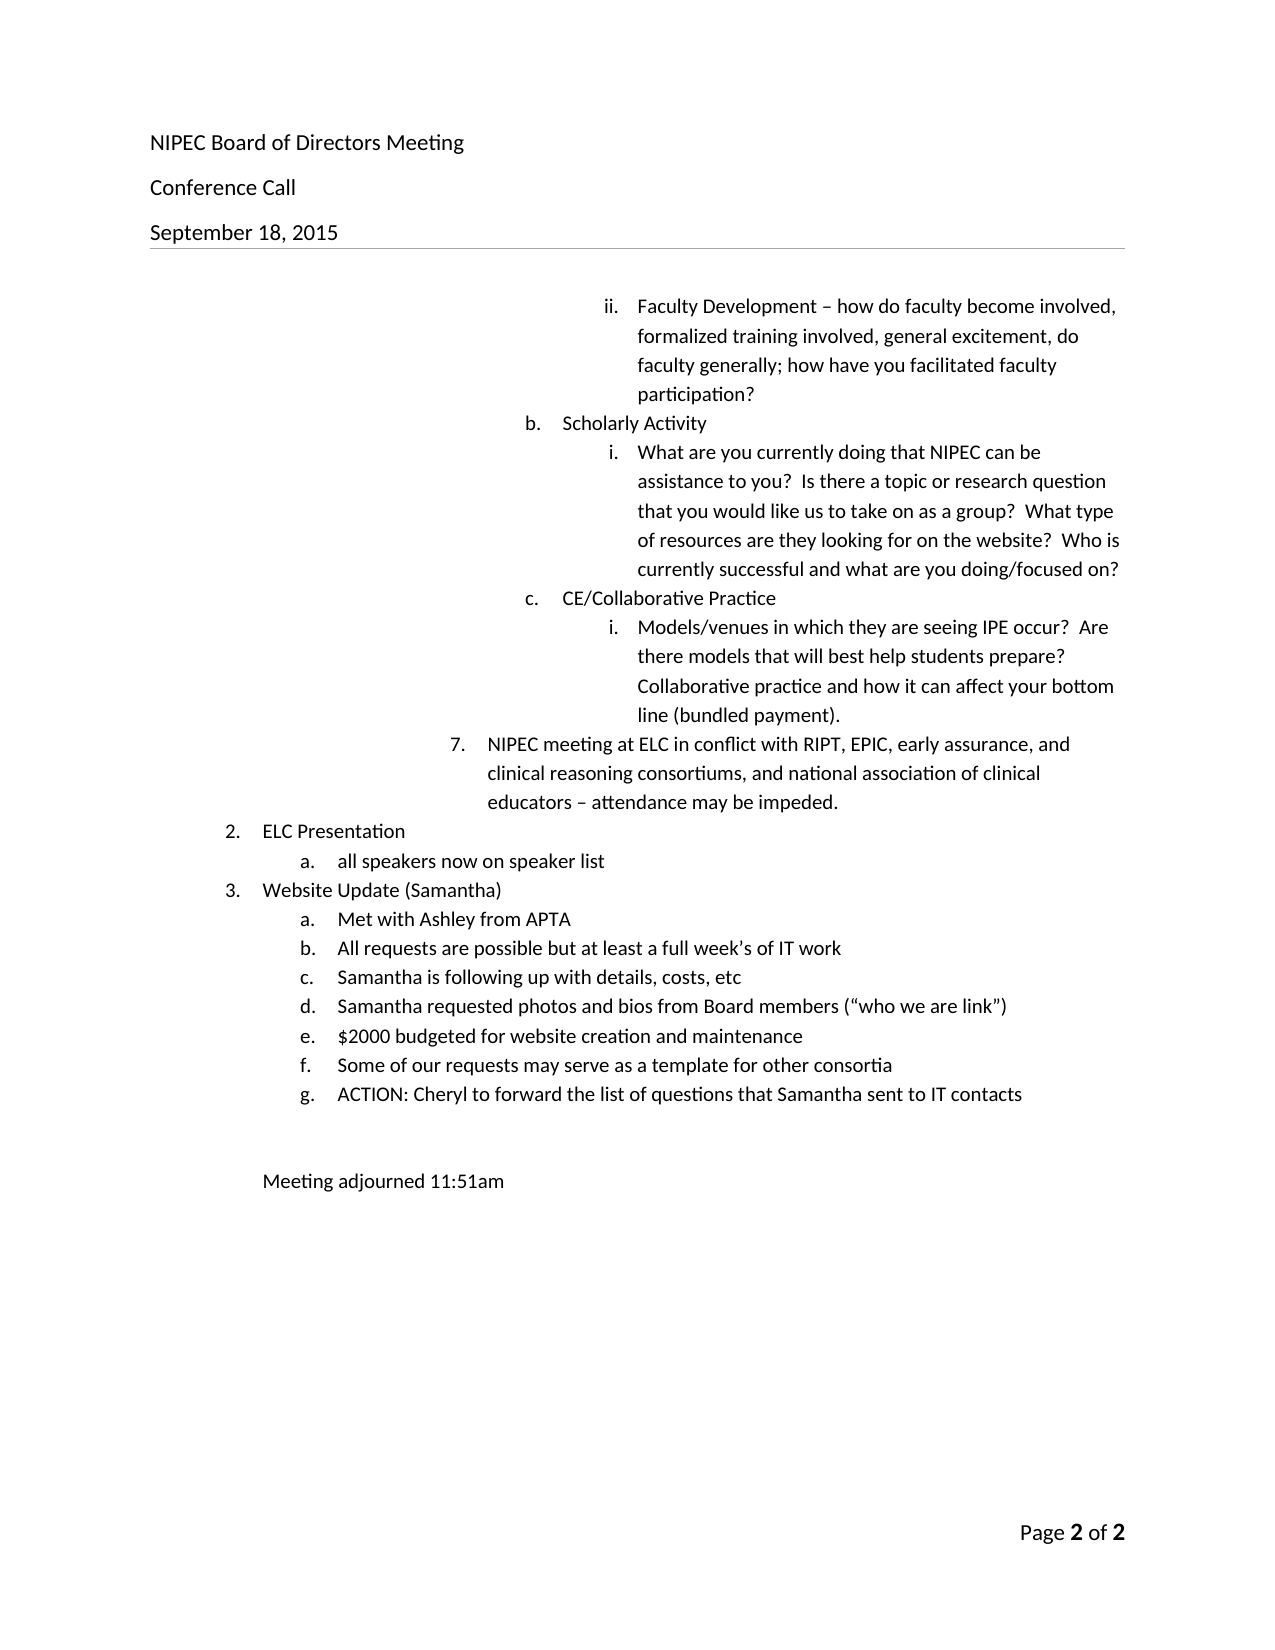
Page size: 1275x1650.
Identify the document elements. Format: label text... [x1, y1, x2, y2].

list Scholarly Activity [525, 410, 1125, 436]
list Faculty Development – how do faculty become involved, formalized training involved, general excitement, do faculty generally; how have you facilitated faculty participation? [619, 294, 1125, 407]
list Samantha requested photos and bios from Board members (“who we are link”) [300, 994, 1125, 1019]
list Website Update (Samantha) [225, 877, 1125, 902]
list What are you currently doing that NIPEC can be assistance to you? Is there a topic or research question that you would like us to take on as a group? What type of resources are they looking for on the website? Who is currently successful and what are you doing/focused on? [619, 439, 1125, 582]
list Met with Ashley from APTA [300, 906, 1125, 932]
list ELC Presentation [225, 819, 1125, 844]
list Some of our requests may serve as a template for other consortia [300, 1052, 1125, 1077]
list All requests are possible but at least a full week’s of IT work [300, 935, 1125, 961]
list $2000 budgeted for website creation and maintenance [300, 1023, 1125, 1048]
list Meeting adjourned 11:51am [262, 1169, 1125, 1194]
list CE/Collaborative Practice [525, 585, 1125, 611]
list Models/venues in which they are seeing IPE occur? Are there models that will best help students prepare? Collaborative practice and how it can affect your bottom line (bundled payment). [619, 614, 1125, 727]
list ACTION: Cheryl to forward the list of questions that Samantha sent to IT contacts [300, 1081, 1125, 1107]
list NIPEC meeting at ELC in conflict with RIPT, EPIC, early assurance, and clinical reasoning consortiums, and national association of clinical educators – attendance may be impeded. [450, 731, 1125, 815]
list Samantha is following up with details, costs, etc [300, 964, 1125, 990]
list all speakers now on speaker list [300, 848, 1125, 873]
